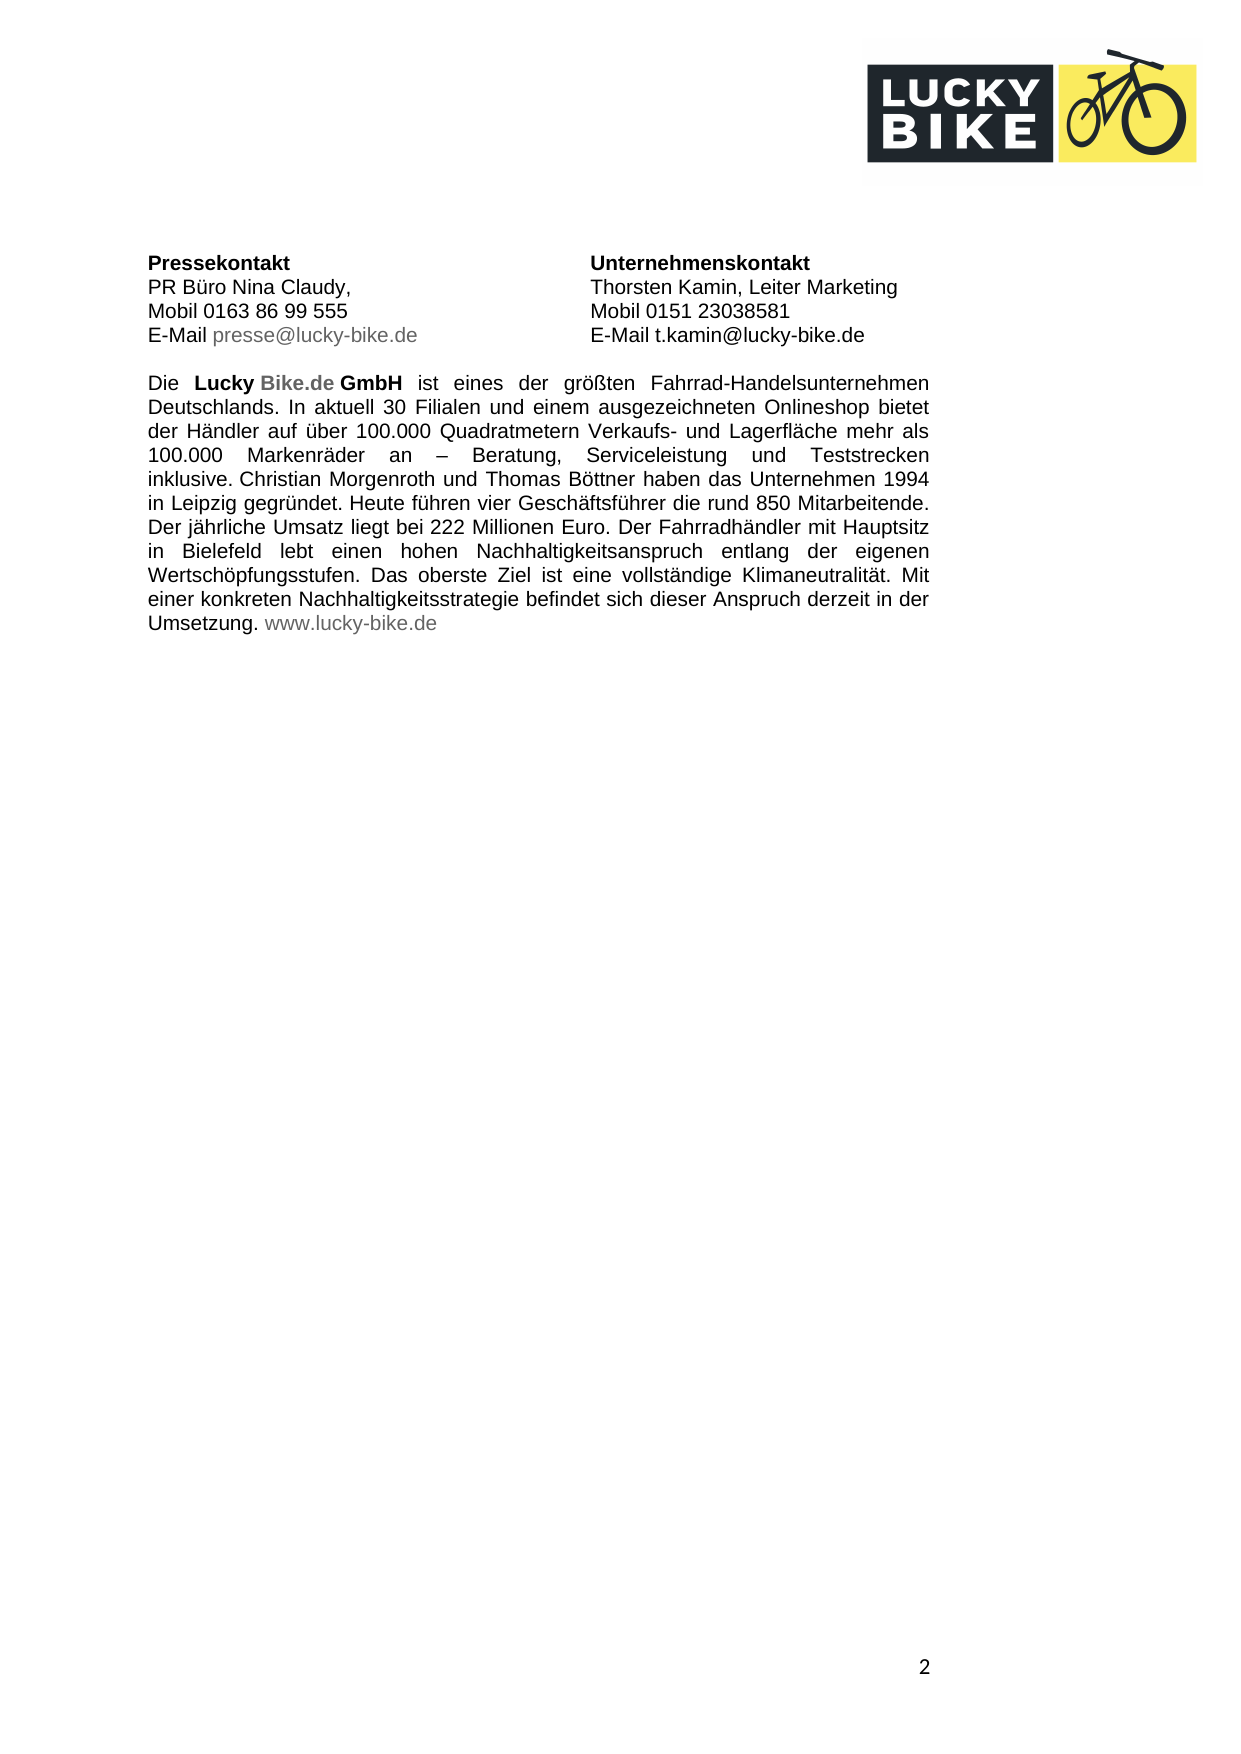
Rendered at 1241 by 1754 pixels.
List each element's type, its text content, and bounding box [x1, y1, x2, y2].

text Die Lucky Bike.de GmbH ist eines der größten Fahrrad-Handelsunternehmen Deutschlands. In aktuell 30 Filialen und einem ausgezeichneten Onlineshop bietet der Händler auf über 100.000 Quadratmetern Verkaufs- und Lagerfläche mehr als 100.000 Markenräder an – Beratung, Serviceleistung und Teststrecken inklusive. Christian Morgenroth und Thomas Böttner haben das Unternehmen 1994 in Leipzig gegründet. Heute führen vier Geschäftsführer die rund 850 Mitarbeitende. Der jährliche Umsatz liegt bei 222 Millionen Euro. Der Fahrradhändler mit Hauptsitz in Bielefeld lebt einen hohen Nachhaltigkeitsanspruch entlang der eigenen Wertschöpfungsstufen. Das oberste Ziel ist eine vollständige Klimaneutralität. Mit einer konkreten Nachhaltigkeitsstrategie befindet sich dieser Anspruch derzeit in der Umsetzung. www.lucky-bike.de [148, 371, 930, 635]
text Mobil 0163 86 99 555 Mobil 0151 23038581 [148, 299, 930, 323]
text Pressekontakt Unternehmenskontakt PR Büro Nina Claudy, Thorsten Kamin, Leiter Marketing [148, 251, 930, 299]
text E-Mail presse@lucky-bike.de E-Mail t.kamin@lucky-bike.de [148, 323, 930, 347]
picture [861, 38, 1203, 186]
